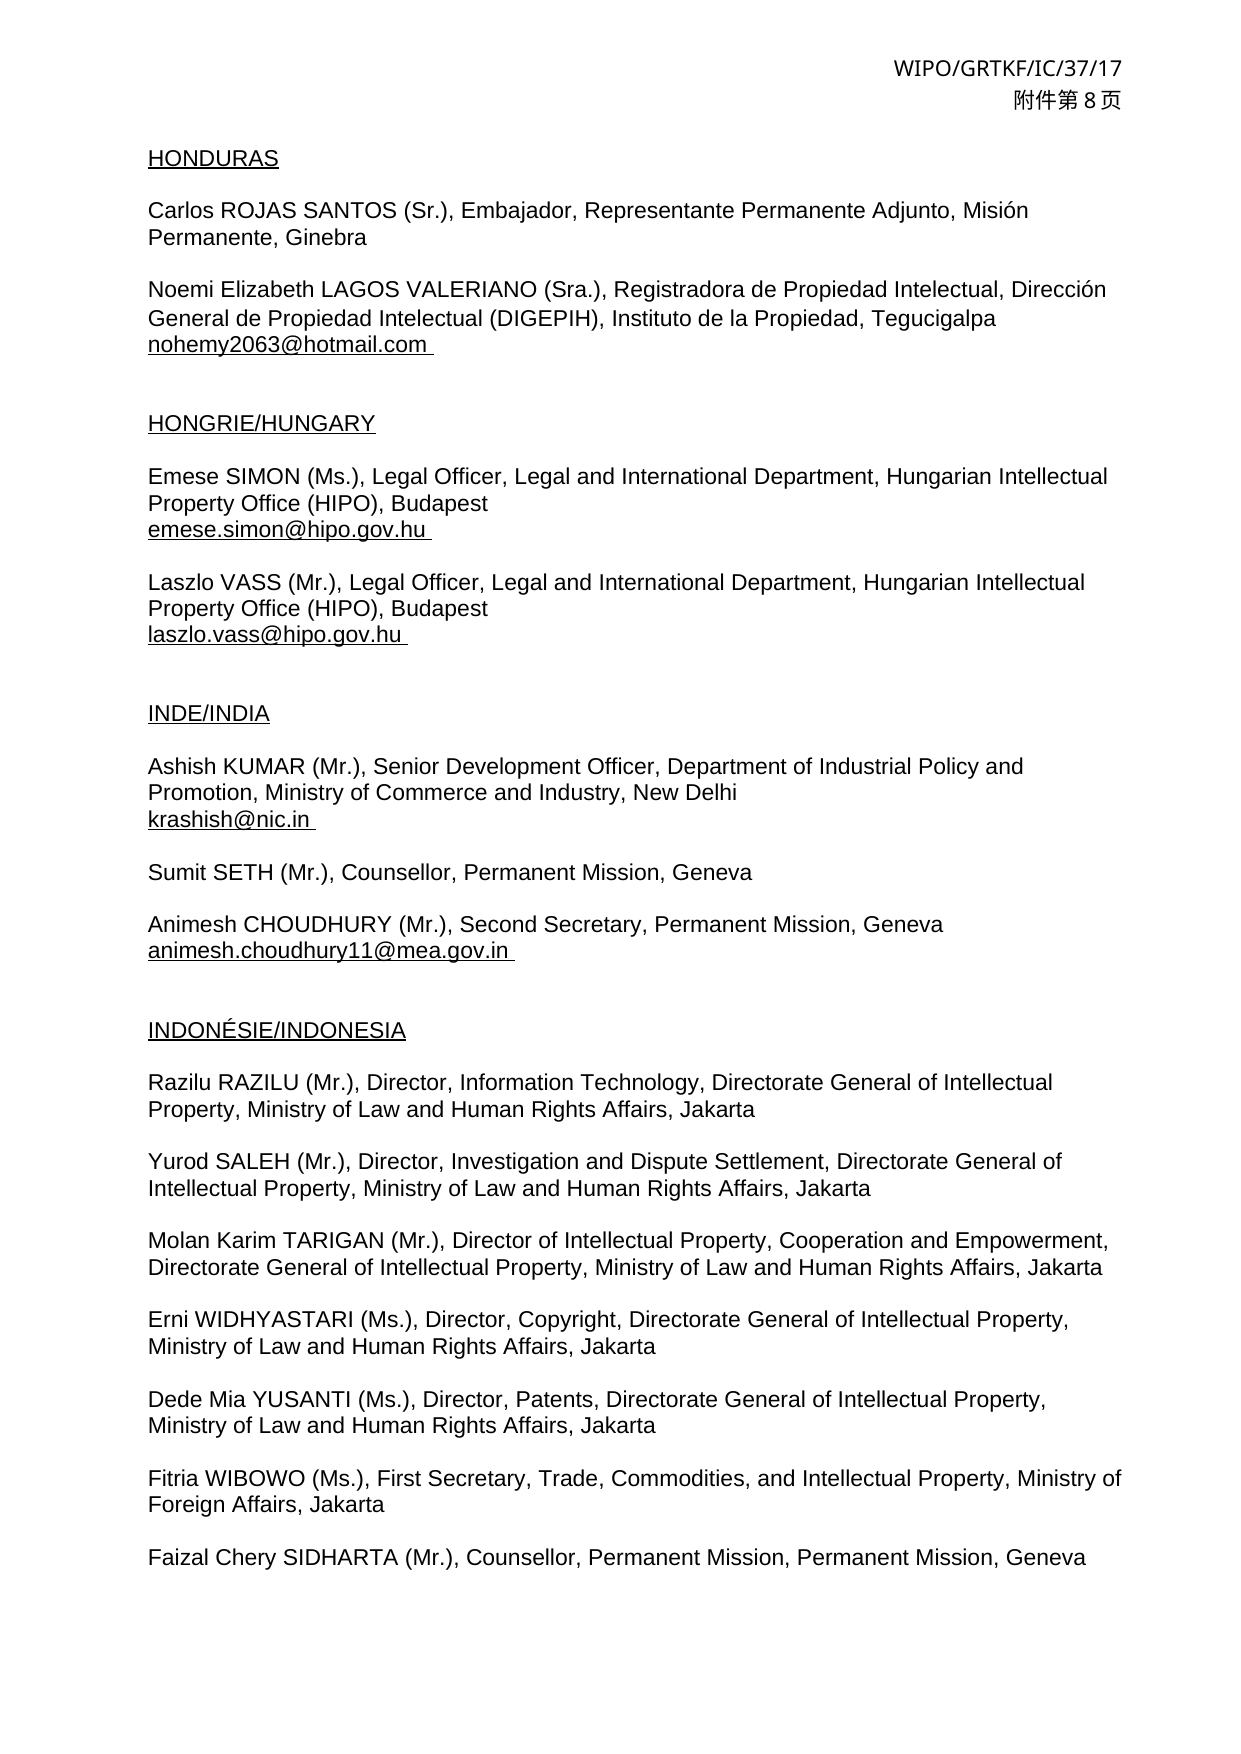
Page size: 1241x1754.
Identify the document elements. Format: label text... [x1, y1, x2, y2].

text Faizal Chery SIDHARTA (Mr.), Counsellor, Permanent Mission, Permanent Mission, Geneva [148, 1544, 1122, 1570]
text animesh.choudhury11@mea.gov.in [148, 937, 1122, 964]
text INDE/INDIA [148, 700, 1122, 727]
text krashish@nic.in [148, 806, 1122, 832]
text HONDURAS [148, 144, 1122, 171]
text Sumit SETH (Mr.), Counsellor, Permanent Mission, Geneva [148, 858, 1122, 885]
text Carlos ROJAS SANTOS (Sr.), Embajador, Representante Permanente Adjunto, Misión Permanente, Ginebra [148, 197, 1122, 250]
text Razilu RAZILU (Mr.), Director, Information Technology, Directorate General of Intellectual Property, Ministry of Law and Human Rights Affairs, Jakarta [148, 1069, 1122, 1122]
text HONGRIE/HUNGARY [148, 410, 1122, 437]
text Yurod SALEH (Mr.), Director, Investigation and Dispute Settlement, Directorate General of Intellectual Property, Ministry of Law and Human Rights Affairs, Jakarta [148, 1148, 1122, 1201]
text Ashish KUMAR (Mr.), Senior Development Officer, Department of Industrial Policy and Promotion, Ministry of Commerce and Industry, New Delhi [148, 753, 1122, 806]
text Animesh CHOUDHURY (Mr.), Second Secretary, Permanent Mission, Geneva [148, 911, 1122, 937]
text Dede Mia YUSANTI (Ms.), Director, Patents, Directorate General of Intellectual Property, Ministry of Law and Human Rights Affairs, Jakarta [148, 1386, 1122, 1438]
text Emese SIMON (Ms.), Legal Officer, Legal and International Department, Hungarian Intellectual Property Office (HIPO), Budapest [148, 463, 1122, 516]
text laszlo.vass@hipo.gov.hu [148, 621, 1122, 648]
text Erni WIDHYASTARI (Ms.), Director, Copyright, Directorate General of Intellectual Property, Ministry of Law and Human Rights Affairs, Jakarta [148, 1306, 1122, 1359]
text Fitria WIBOWO (Ms.), First Secretary, Trade, Commodities, and Intellectual Property, Ministry of Foreign Affairs, Jakarta [148, 1464, 1122, 1517]
text nohemy2063@hotmail.com [148, 331, 1122, 358]
text Noemi Elizabeth LAGOS VALERIANO (Sra.), Registradora de Propiedad Intelectual, Dirección General de Propiedad Intelectual (DIGEPIH), Instituto de la Propiedad, Tegucigalpa [148, 276, 1122, 331]
text Molan Karim TARIGAN (Mr.), Director of Intellectual Property, Cooperation and Empowerment, Directorate General of Intellectual Property, Ministry of Law and Human Rights Affairs, Jakarta [148, 1227, 1122, 1280]
text Laszlo VASS (Mr.), Legal Officer, Legal and International Department, Hungarian Intellectual Property Office (HIPO), Budapest [148, 568, 1122, 621]
text emese.simon@hipo.gov.hu [148, 516, 1122, 542]
text INDONÉSIE/INDONESIA [148, 1017, 1122, 1043]
